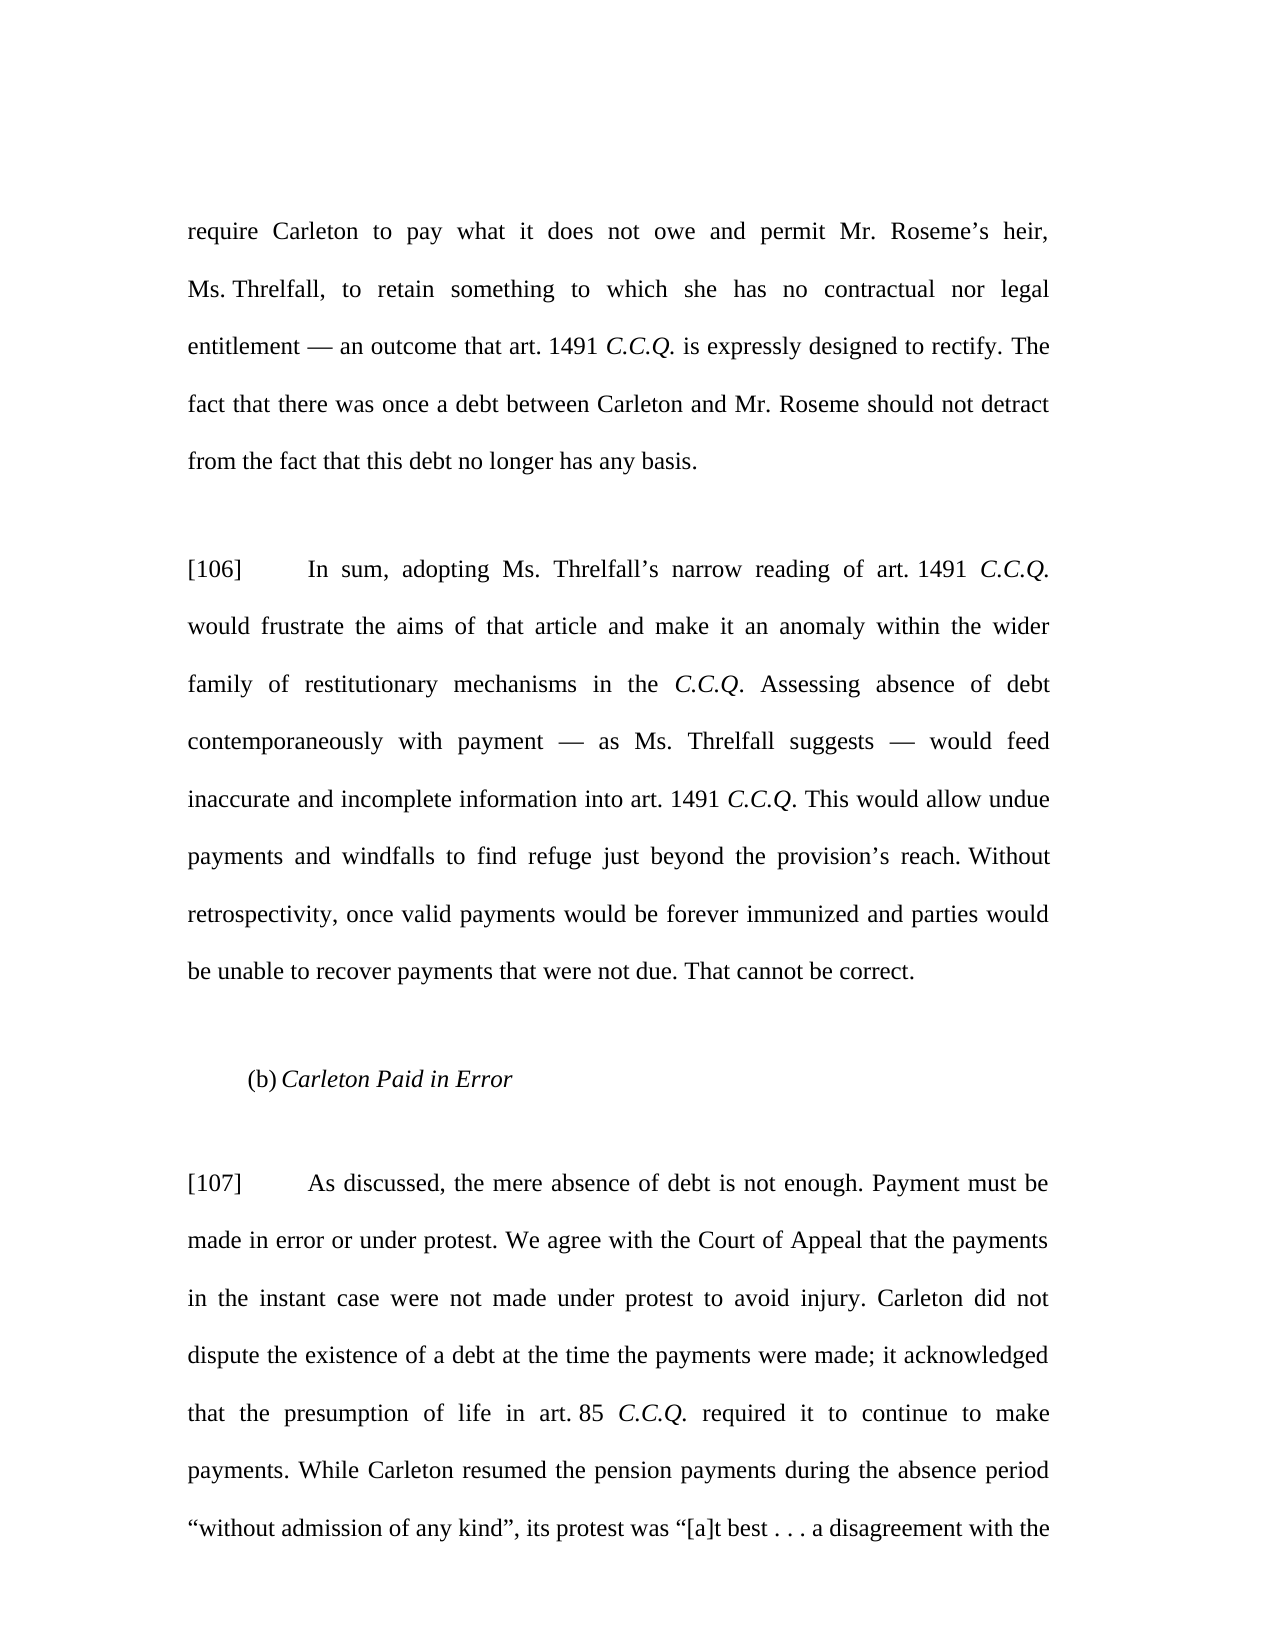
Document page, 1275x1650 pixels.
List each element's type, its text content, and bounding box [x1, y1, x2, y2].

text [187, 1168, 1050, 1541]
title Carleton Paid in Error [247, 1064, 1050, 1093]
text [187, 239, 1050, 475]
text In sum, adopting Ms. Threlfall’s narrow reading of art. 1491 C.C.Q. would frustrate the aims of that article and make it an anomaly within the wider family of restitutionary mechanisms in the C.C.Q. Assessing absence of debt contemporaneously with payment — as Ms. Threlfall suggests — would feed inaccurate and incomplete information into art. 1491 C.C.Q. This would allow undue payments and windfalls to find refuge just beyond the provision’s reach. Without retrospectivity, once valid payments would be forever immunized and parties would be unable to recover payments that were not due. That cannot be correct. [187, 554, 1050, 985]
